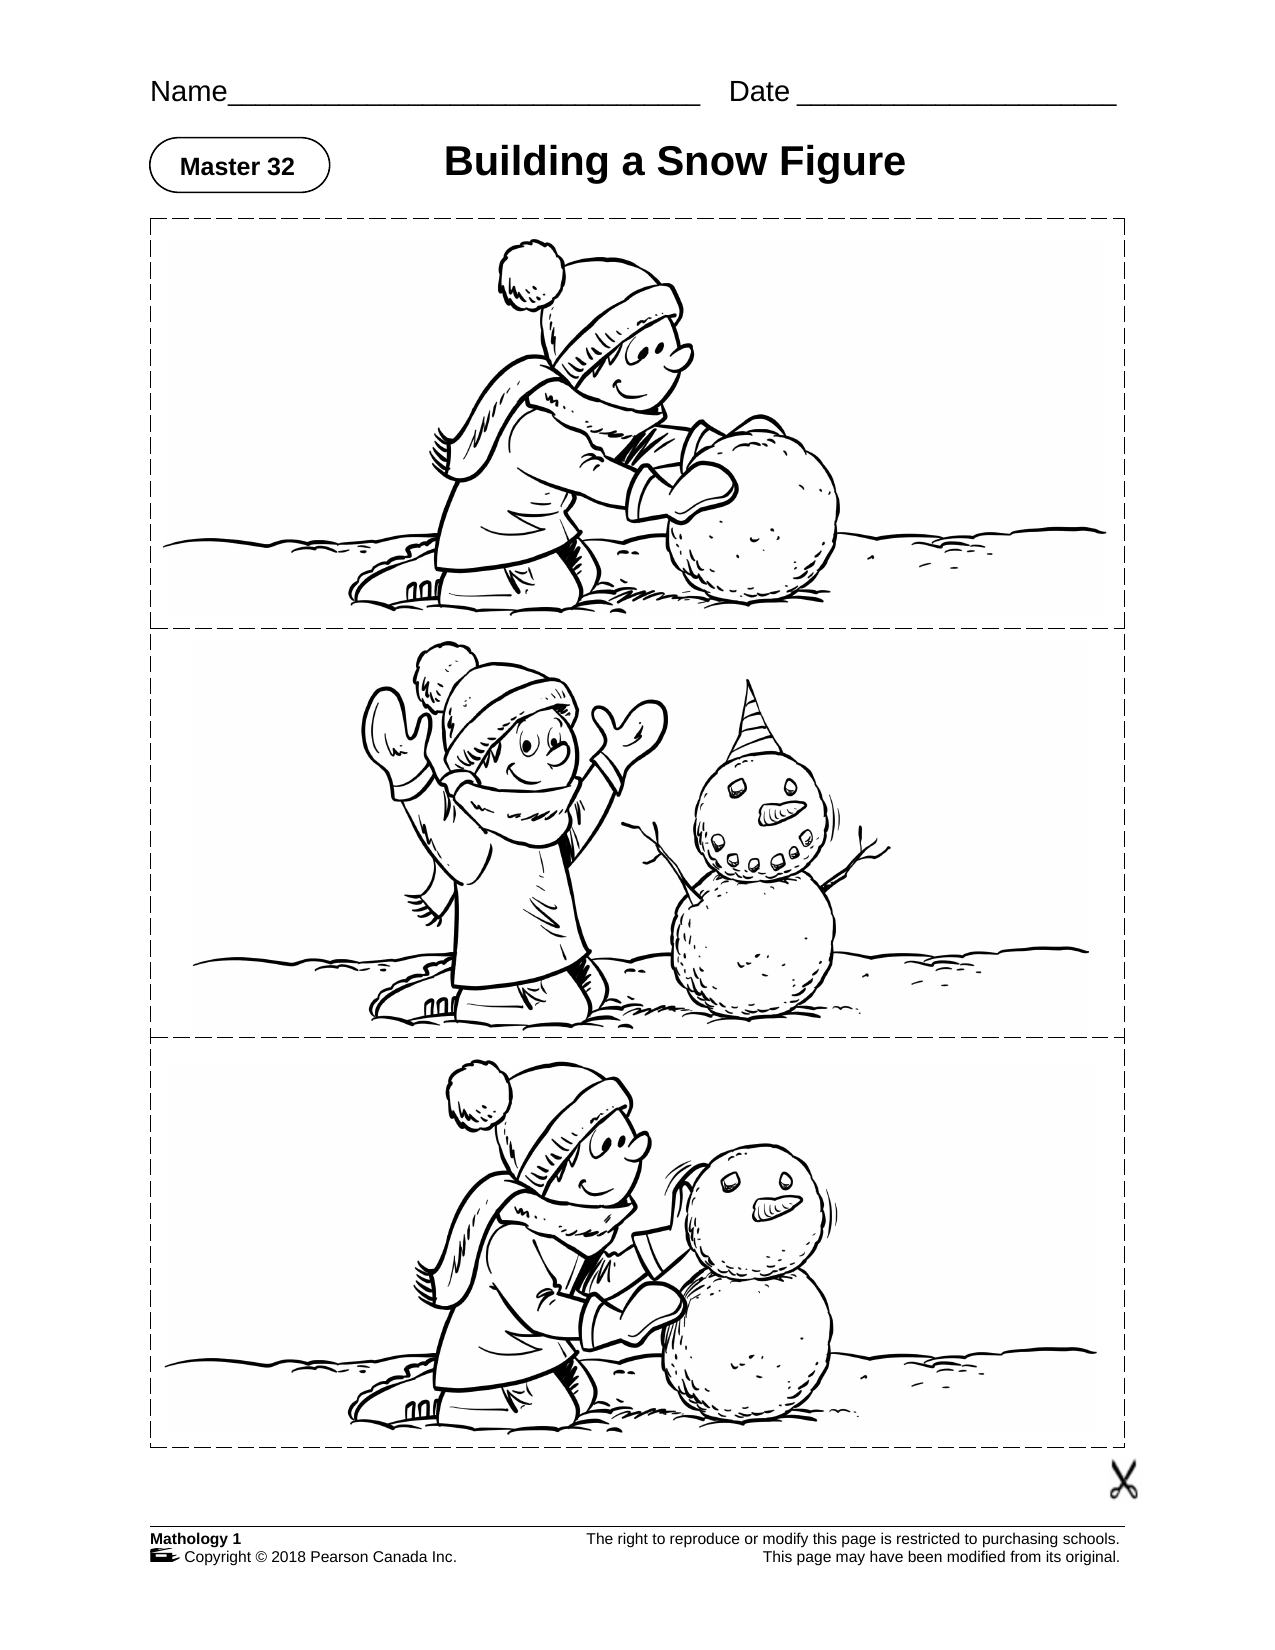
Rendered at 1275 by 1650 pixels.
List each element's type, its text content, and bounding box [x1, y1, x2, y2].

table_cell [151, 1037, 1124, 1447]
picture [1108, 1458, 1141, 1502]
table_cell [151, 628, 1124, 1037]
picture [164, 1059, 1097, 1435]
picture [150, 1548, 180, 1562]
text Building a Snow Figure [304, 136, 1125, 184]
table_header [151, 218, 1124, 628]
